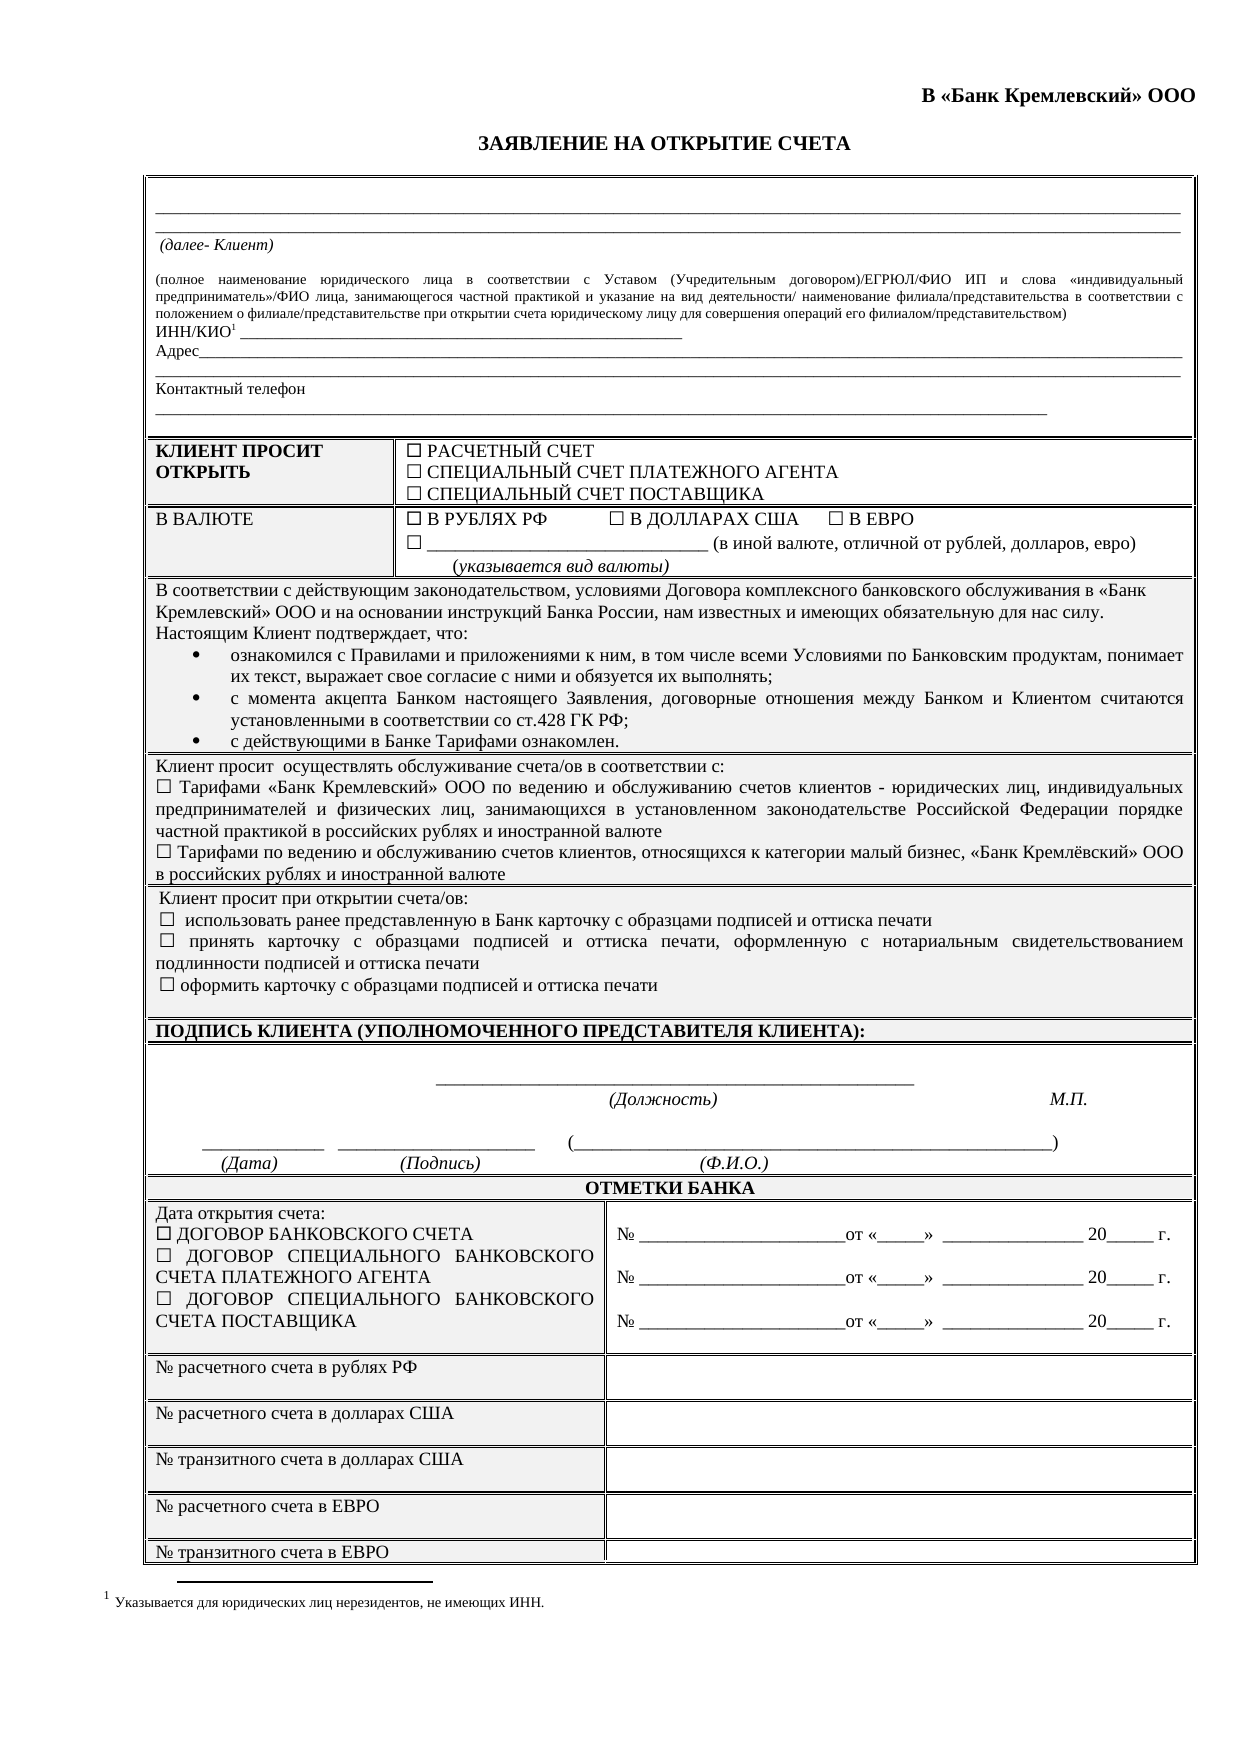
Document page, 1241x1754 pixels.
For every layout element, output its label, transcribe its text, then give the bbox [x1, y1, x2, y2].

table_cell Клиент просит осуществлять обслуживание счета/ов в соответствии с: ☐ Тарифами «Банк Кремлевский» ООО по ведению и обслуживанию счетов клиентов - юридических лиц, индивидуальных предпринимателей и физических лиц, занимающихся в установленном законодательстве Российской Федерации порядке частной практикой в российских рублях и иностранной валюте ☐ Тарифами по ведению и обслуживанию счетов клиентов, относящихся к категории малый бизнес, «Банк Кремлёвский» ООО в российских рублях и иностранной валюте [146, 752, 1195, 884]
table_cell [607, 1491, 1195, 1538]
table_cell [605, 1538, 1195, 1562]
table_cell Дата открытия счета: ДОГОВОР БАНКОВСКОГО СЧЕТА ☐ ДОГОВОР СПЕЦИАЛЬНОГО БАНКОВСКОГО СЧЕТА ПЛАТЕЖНОГО АГЕНТА ☐ ДОГОВОР СПЕЦИАЛЬНОГО БАНКОВСКОГО СЧЕТА ПОСТАВЩИКА [146, 1199, 604, 1353]
table_cell [605, 1399, 1196, 1445]
table_cell В РУБЛЯХ РФ ☐ В ДОЛЛАРАХ США ☐ В ЕВРО ☐ ______________________________ (в иной валюте, отличной от рублей, долларов, евро) (указывается вид валюты) [394, 504, 1196, 576]
text В «Банк Кремлевский» ООО [177, 83, 1196, 107]
table_cell ___________________________________________________ (Должность) М.П. _____________ _____________________ (___________________________________________________) (Дата) (Подпись) (Ф.И.О.) [146, 1041, 1195, 1174]
table_cell ______________________________________________________________________________________________________________________________________________________________________________________________________________________________________________________ (далее- Клиент) (полное наименование юридического лица в соответствии с Уставом (Учредительным договором)/ЕГРЮЛ/ФИО ИП и слова «индивидуальный предприниматель»/ФИО лица, занимающегося частной практикой и указание на вид деятельности/ наименование филиала/представительства в соответствии с положением о филиале/представительстве при открытии счета юридическому лицу для совершения операций его филиалом/представительством) ИНН/КИО _____________________________________________________ Адрес______________________________________________________________________________________________________________________ ___________________________________________________________________________________________________________________________ Контактный телефон ___________________________________________________________________________________________________________ [146, 175, 1196, 436]
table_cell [146, 1538, 605, 1562]
table_cell № расчетного счета в рублях РФ [146, 1353, 604, 1399]
table_cell [605, 1445, 1196, 1491]
table_cell КЛИЕНТ ПРОСИТ ОТКРЫТЬ [146, 436, 393, 504]
table_header ЗАЯВЛЕНИЕ НА ОТКРЫТИЕ СЧЕТА [144, 107, 1196, 174]
table_cell № транзитного счета в долларах США [144, 1445, 605, 1491]
table_cell Клиент просит при открытии счета/ов: ☐ использовать ранее представленную в Банк карточку с образцами подписей и оттиска печати ☐ принять карточку с образцами подписей и оттиска печати, оформленную с нотариальным свидетельствованием подлинности подписей и оттиска печати ☐ оформить карточку с образцами подписей и оттиска печати [144, 884, 1196, 1017]
table_cell [607, 1353, 1195, 1399]
table_cell № расчетного счета в ЕВРО [146, 1491, 604, 1538]
table_cell РАСЧЕТНЫЙ СЧЕТ ☐ СПЕЦИАЛЬНЫЙ СЧЕТ ПЛАТЕЖНОГО АГЕНТА ☐ СПЕЦИАЛЬНЫЙ СЧЕТ ПОСТАВЩИКА [396, 436, 1195, 504]
table_cell ОТМЕТКИ БАНКА [144, 1174, 1196, 1198]
table_cell В ВАЛЮТЕ [144, 504, 394, 576]
table_cell В соответствии с действующим законодательством, условиями Договора комплексного банковского обслуживания в «Банк Кремлевский» ООО и на основании инструкций Банка России, нам известных и имеющих обязательную для нас силу. Настоящим Клиент подтверждает, что: ознакомился с Правилами и приложениями к ним, в том числе всеми Условиями по Банковским продуктам, понимает их текст, выражает свое согласие с ними и обязуется их выполнять; с момента акцепта Банком настоящего Заявления, договорные отношения между Банком и Клиентом считаются установленными в соответствии со ст.428 ГК РФ; с действующими в Банке Тарифами ознакомлен. [144, 576, 1196, 752]
table_cell ПОДПИСЬ КЛИЕНТА (УПОЛНОМОЧЕННОГО ПРЕДСТАВИТЕЛЯ КЛИЕНТА): [146, 1017, 1195, 1041]
table_cell № ______________________от «_____» _______________ 20_____ г. № ______________________от «_____» _______________ 20_____ г. № ______________________от «_____» _______________ 20_____ г. [607, 1199, 1195, 1353]
table_cell № расчетного счета в долларах США [144, 1399, 605, 1445]
